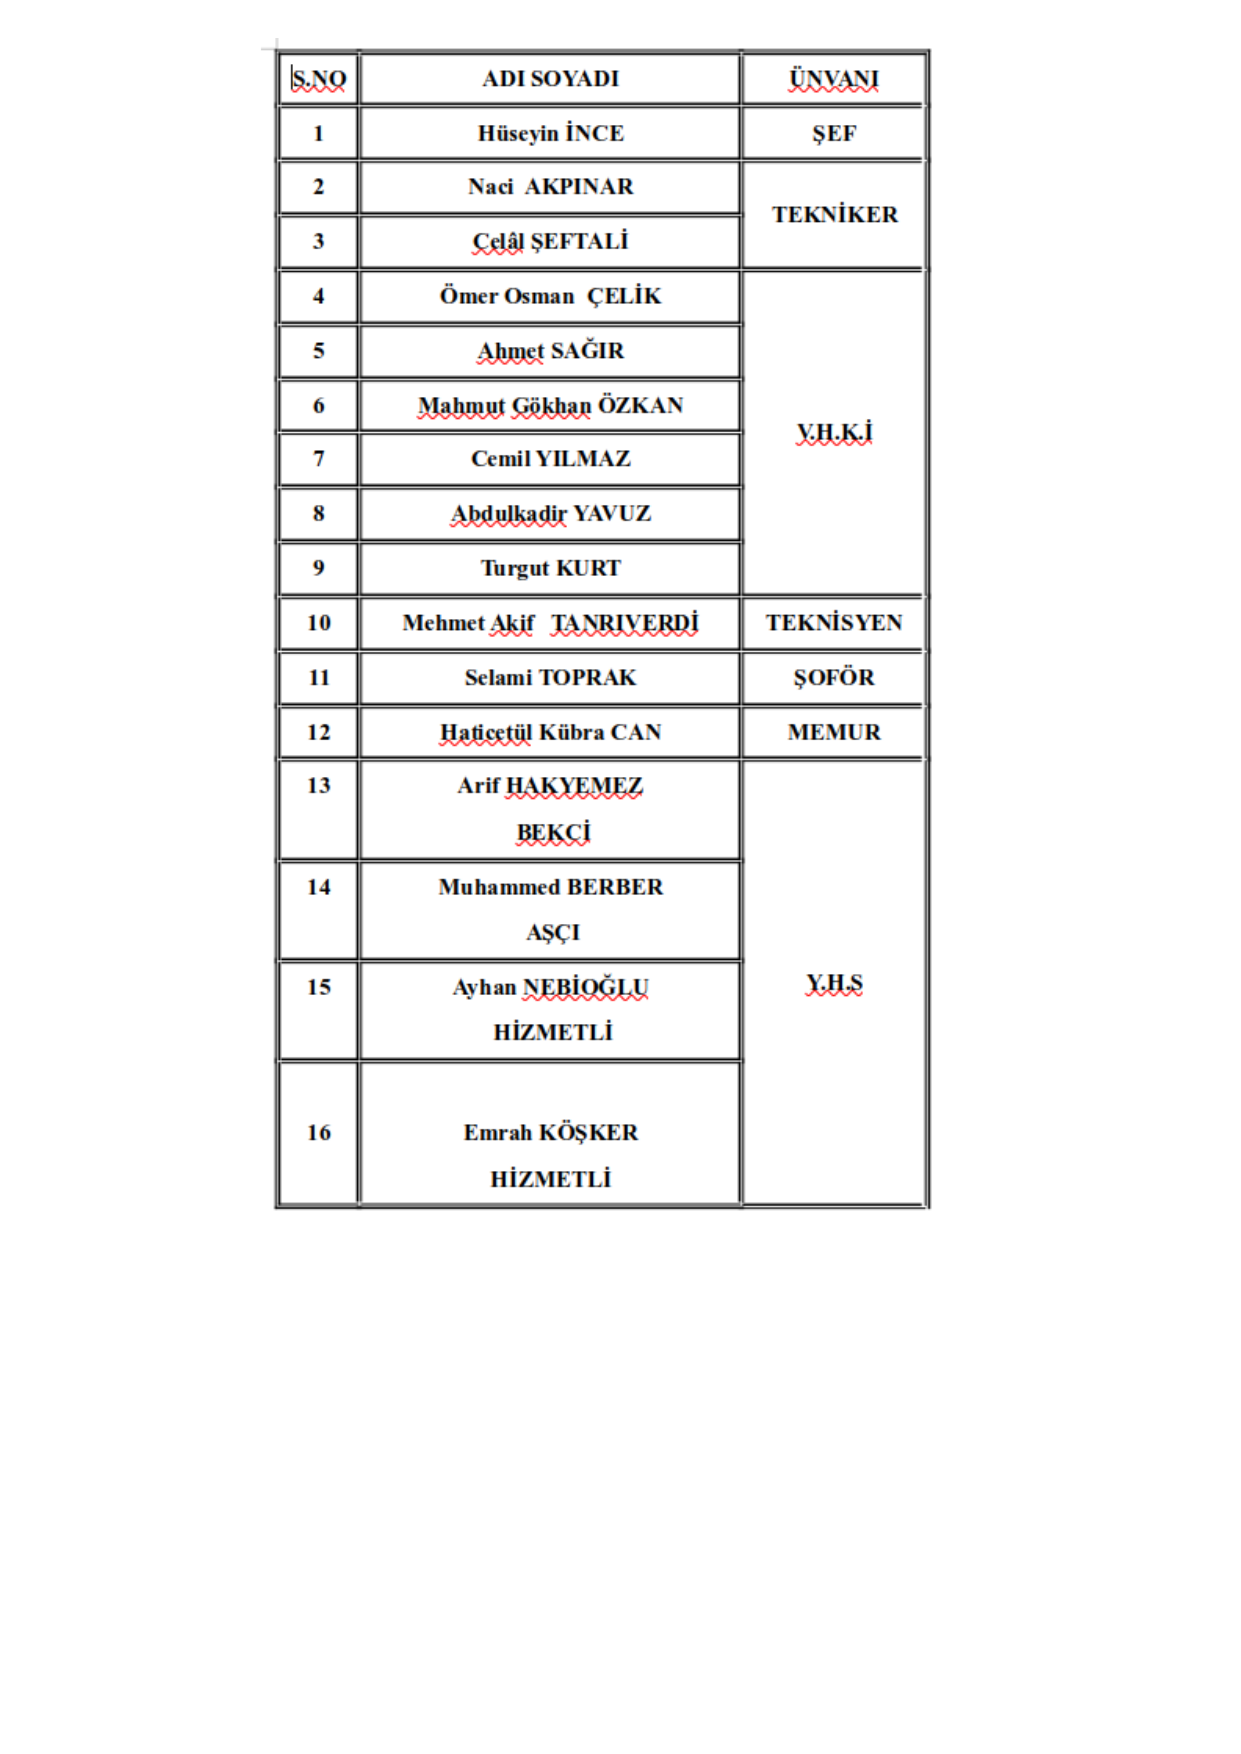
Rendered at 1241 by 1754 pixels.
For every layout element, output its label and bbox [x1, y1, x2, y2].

picture [260, 38, 949, 1217]
